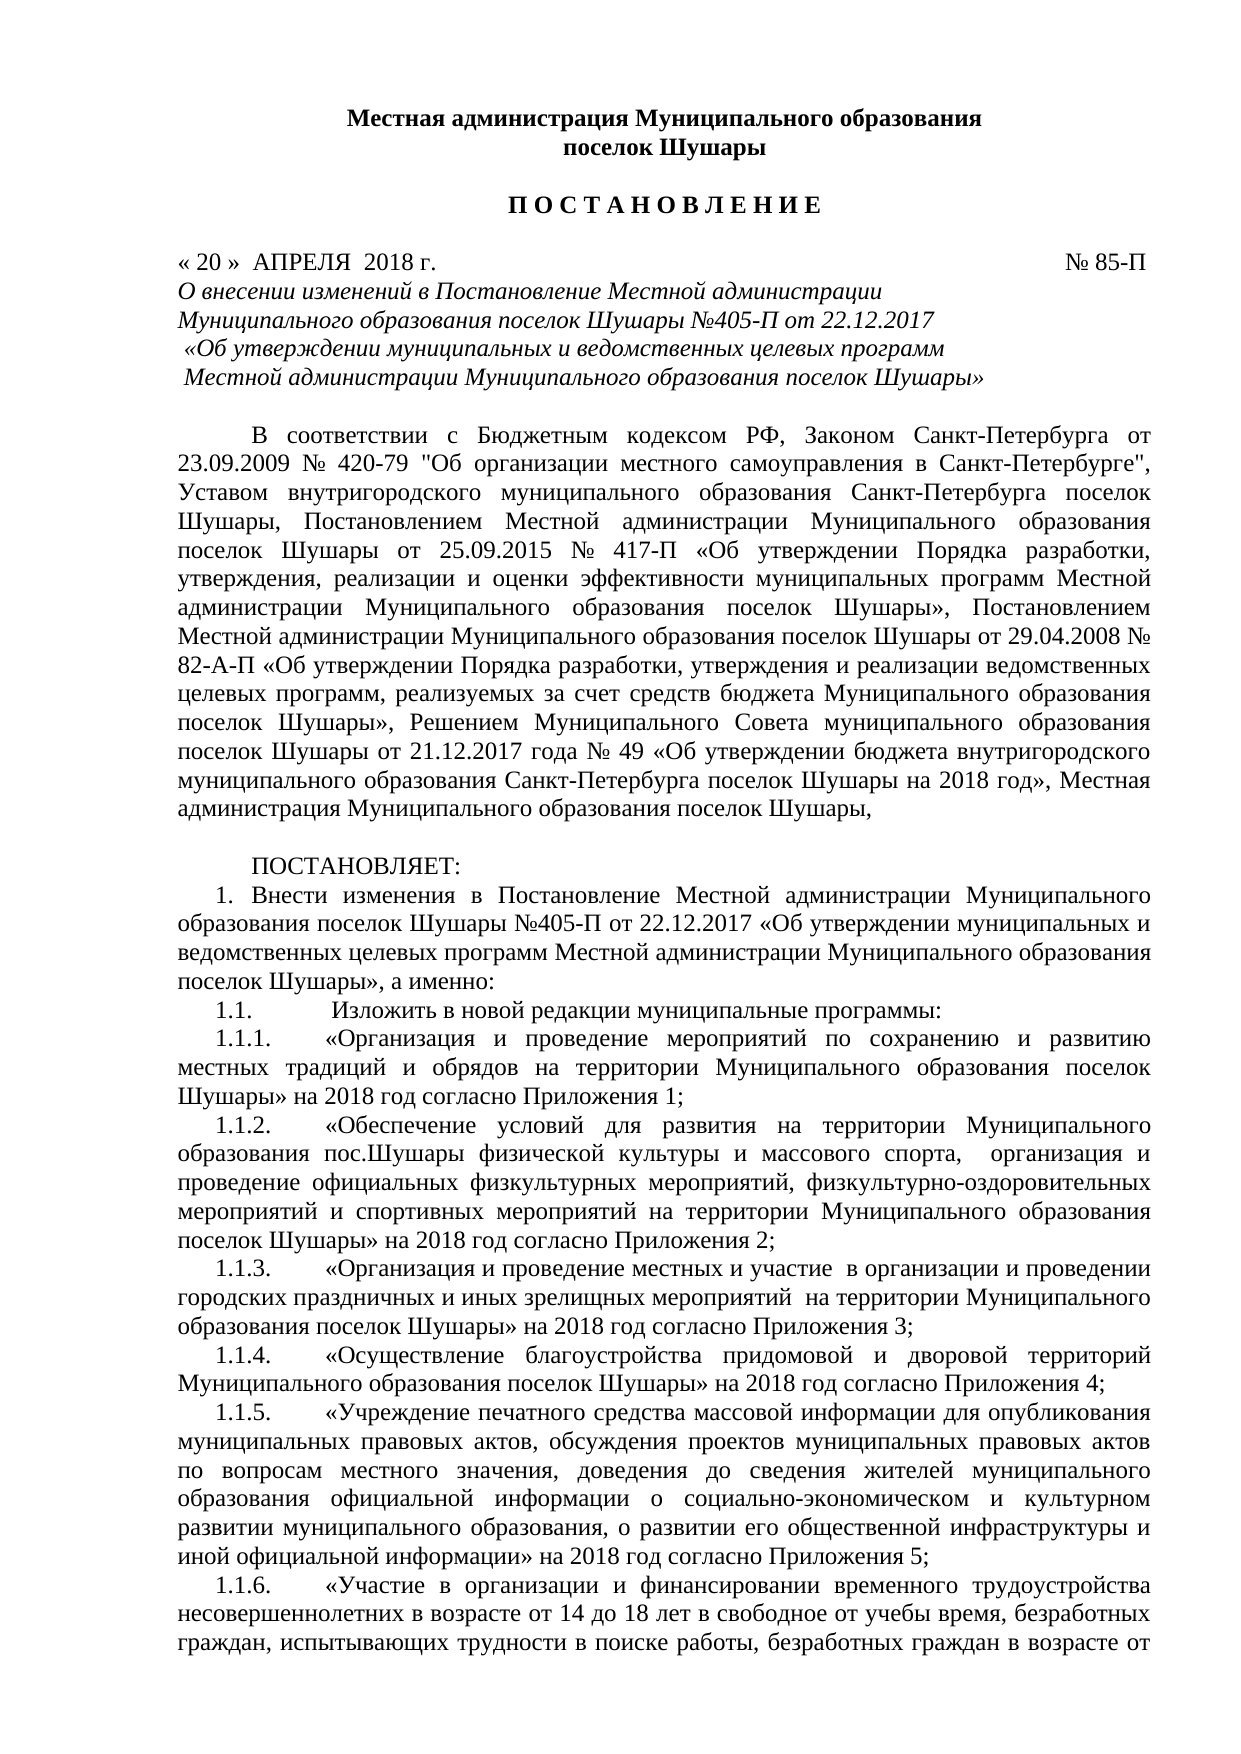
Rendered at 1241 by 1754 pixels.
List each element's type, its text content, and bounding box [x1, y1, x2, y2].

text О внесении изменений в Постановление Местной администрации [177, 276, 1152, 305]
list «Обеспечение условий для развития на территории Муниципального образования пос.Шушары физической культуры и массового спорта, организация и проведение официальных физкультурных мероприятий, физкультурно-оздоровительных мероприятий и спортивных мероприятий на территории Муниципального образования поселок Шушары» на 2018 год согласно Приложения 2; [177, 1110, 1152, 1253]
list «Организация и проведение мероприятий по сохранению и развитию местных традиций и обрядов на территории Муниципального образования поселок Шушары» на 2018 год согласно Приложения 1; [177, 1023, 1152, 1110]
text поселок Шушары [177, 132, 1152, 161]
list Внести изменения в Постановление Местной администрации Муниципального образования поселок Шушары №405-П от 22.12.2017 «Об утверждении муниципальных и ведомственных целевых программ Местной администрации Муниципального образования поселок Шушары», а именно: [177, 880, 1152, 995]
text В соответствии с Бюджетным кодексом РФ, Законом Санкт-Петербурга от 23.09.2009 № 420-79 "Об организации местного самоуправления в Санкт-Петербурге", Уставом внутригородского муниципального образования Санкт-Петербурга поселок Шушары, Постановлением Местной администрации Муниципального образования поселок Шушары от 25.09.2015 № 417-П «Об утверждении Порядка разработки, утверждения, реализации и оценки эффективности муниципальных программ Местной администрации Муниципального образования поселок Шушары», Постановлением Местной администрации Муниципального образования поселок Шушары от 29.04.2008 № 82-А-П «Об утверждении Порядка разработки, утверждения и реализации ведомственных целевых программ, реализуемых за счет средств бюджета Муниципального образования поселок Шушары», Решением Муниципального Совета муниципального образования поселок Шушары от 21.12.2017 года № 49 «Об утверждении бюджета внутригородского муниципального образования Санкт-Петербурга поселок Шушары на 2018 год», Местная администрация Муниципального образования поселок Шушары, [177, 420, 1152, 822]
text «Об утверждении муниципальных и ведомственных целевых программ [177, 333, 1152, 362]
list «Учреждение печатного средства массовой информации для опубликования муниципальных правовых актов, обсуждения проектов муниципальных правовых актов по вопросам местного значения, доведения до сведения жителей муниципального образования официальной информации о социально-экономическом и культурном развитии муниципального образования, о развитии его общественной инфраструктуры и иной официальной информации» на 2018 год согласно Приложения 5; [177, 1397, 1152, 1570]
text Местной администрации Муниципального образования поселок Шушары» [177, 362, 1152, 391]
list «Организация и проведение местных и участие в организации и проведении городских праздничных и иных зрелищных мероприятий на территории Муниципального образования поселок Шушары» на 2018 год согласно Приложения 3; [177, 1253, 1152, 1340]
subtitle П О С Т А Н О В Л Е Н И Е [177, 190, 1152, 218]
subtitle « 20 » АПРЕЛЯ 2018 г. № 85-П [177, 247, 1152, 276]
list «Осуществление благоустройства придомовой и дворовой территорий Муниципального образования поселок Шушары» на 2018 год согласно Приложения 4; [177, 1340, 1152, 1397]
list Изложить в новой редакции муниципальные программы: [215, 995, 1152, 1023]
text ПОСТАНОВЛЯЕТ: [177, 851, 1152, 880]
subtitle Местная администрация Муниципального образования [177, 103, 1152, 132]
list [177, 1570, 1152, 1656]
text Муниципального образования поселок Шушары №405-П от 22.12.2017 [177, 305, 1152, 333]
